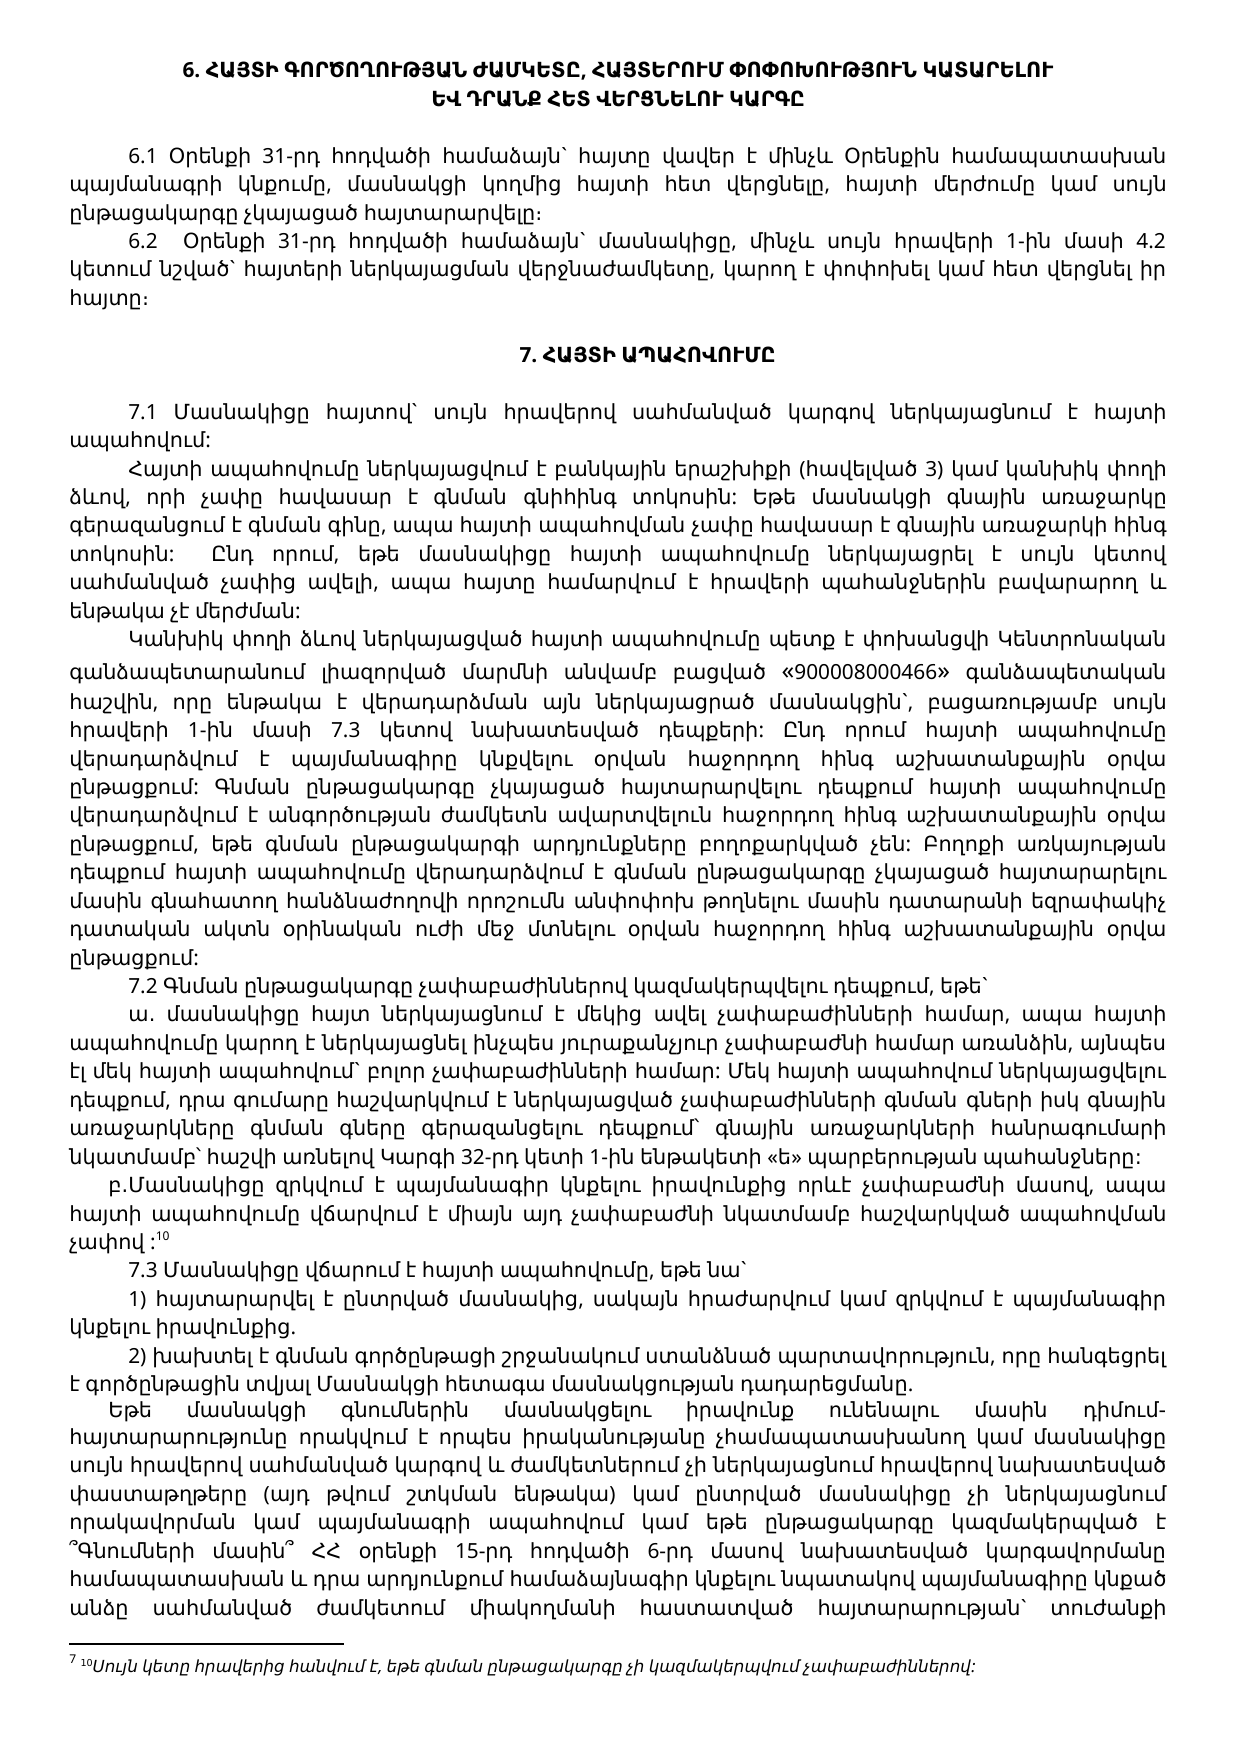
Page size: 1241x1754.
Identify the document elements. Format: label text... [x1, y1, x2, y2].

text 2) խախտել է գնման գործընթացի շրջանակում ստանձնած պարտավորություն, որը հանգեցրել է գործընթացին տվյալ Մասնակցի հետագա մասնակցության դադարեցմանը. [69, 1341, 1167, 1398]
text 6. ՀԱՅՏԻ ԳՈՐԾՈՂՈՒԹՅԱՆ ԺԱՄԿԵՏԸ, ՀԱՅՏԵՐՈՒՄ ՓՈՓՈԽՈՒԹՅՈՒՆ ԿԱՏԱՐԵԼՈՒ [69, 56, 1167, 84]
text 7.1 Մասնակիցը հայտով` սույն հրավերով սահմանված կարգով ներկայացնում է հայտի ապահովում: [69, 397, 1167, 454]
text ա. մասնակիցը հայտ ներկայացնում է մեկից ավել չափաբաժինների համար, ապա հայտի ապահովումը կարող է ներկայացնել ինչպես յուրաքանչյուր չափաբաժնի համար առանձին, այնպես էլ մեկ հայտի ապահովում` բոլոր չափաբաժինների համար: Մեկ հայտի ապահովում ներկայացվելու դեպքում, դրա գումարը հաշվարկվում է ներկայացված չափաբաժինների գնման գների իսկ գնային առաջարկները գնման գները գերազանցելու դեպքում՝ գնային առաջարկների հանրագումարի նկատմամբ՝ հաշվի առնելով Կարգի 32-րդ կետի 1-ին ենթակետի «ե» պարբերության պահանջները: [69, 999, 1167, 1170]
text 7.2 Գնման ընթացակարգը չափաբաժիններով կազմակերպվելու դեպքում, եթե` [69, 971, 1167, 999]
text 7. ՀԱՅՏԻ ԱՊԱՀՈՎՈՒՄԸ [69, 340, 1167, 368]
text բ.Մասնակիցը զրկվում է պայմանագիր կնքելու իրավունքից որևէ չափաբաժնի մասով, ապա հայտի ապահովումը վճարվում է միայն այդ չափաբաժնի նկատմամբ հաշվարկված ապահովման չափով :10 [69, 1170, 1167, 1256]
text Կանխիկ փողի ձևով ներկայացված հայտի ապահովումը պետք է փոխանցվի Կենտրոնական գանձապետարանում լիազորված մարմնի անվամբ բացված «900008000466» գանձապետական հաշվին, որը ենթակա է վերադարձման այն ներկայացրած մասնակցին`, բացառությամբ սույն հրավերի 1-ին մասի 7.3 կետով նախատեսված դեպքերի: Ընդ որում հայտի ապահովումը վերադարձվում է պայմանագիրը կնքվելու օրվան հաջորդող հինգ աշխատանքային օրվա ընթացքում: Գնման ընթացակարգը չկայացած հայտարարվելու դեպքում հայտի ապահովումը վերադարձվում է անգործության ժամկետն ավարտվելուն հաջորդող հինգ աշխատանքային օրվա ընթացքում, եթե գնման ընթացակարգի արդյունքները բողոքարկված չեն: Բողոքի առկայության դեպքում հայտի ապահովումը վերադարձվում է գնման ընթացակարգը չկայացած հայտարարելու մասին գնահատող հանձնաժողովի որոշումն անփոփոխ թողնելու մասին դատարանի եզրափակիչ դատական ակտն օրինական ուժի մեջ մտնելու օրվան հաջորդող հինգ աշխատանքային օրվա ընթացքում: [69, 624, 1167, 971]
text 6.1 Օրենքի 31-րդ հոդվածի համաձայն` հայտը վավեր է մինչև Օրենքին համապատասխան պայմանագրի կնքումը, մասնակցի կողմից հայտի հետ վերցնելը, հայտի մերժումը կամ սույն ընթացակարգը չկայացած հայտարարվելը։ [69, 141, 1167, 226]
text 7.3 Մասնակիցը վճարում է հայտի ապահովումը, եթե նա` [69, 1256, 1167, 1284]
text 1) հայտարարվել է ընտրված մասնակից, սակայն հրաժարվում կամ զրկվում է պայմանագիր կնքելու իրավունքից. [69, 1284, 1167, 1341]
text ԵՎ ԴՐԱՆՔ ՀԵՏ ՎԵՐՑՆԵԼՈՒ ԿԱՐԳԸ [69, 84, 1167, 112]
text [69, 1398, 1167, 1621]
text 6.2 Օրենքի 31-րդ հոդվածի համաձայն` մասնակիցը, մինչև սույն հրավերի 1-ին մասի 4.2 կետում նշված` հայտերի ներկայացման վերջնաժամկետը, կարող է փոփոխել կամ հետ վերցնել իր հայտը։ [69, 226, 1167, 311]
text Հայտի ապահովումը ներկայացվում է բանկային երաշխիքի (հավելված 3) կամ կանխիկ փողի ձևով, որի չափը հավասար է գնման գնիհինգ տոկոսին: Եթե մասնակցի գնային առաջարկը գերազանցում է գնման գինը, ապա հայտի ապահովման չափը հավասար է գնային առաջարկի հինգ տոկոսին: Ընդ որում, եթե մասնակիցը հայտի ապահովումը ներկայացրել է սույն կետով սահմանված չափից ավելի, ապա հայտը համարվում է հրավերի պահանջներին բավարարող և ենթակա չէ մերժման: [69, 454, 1167, 624]
